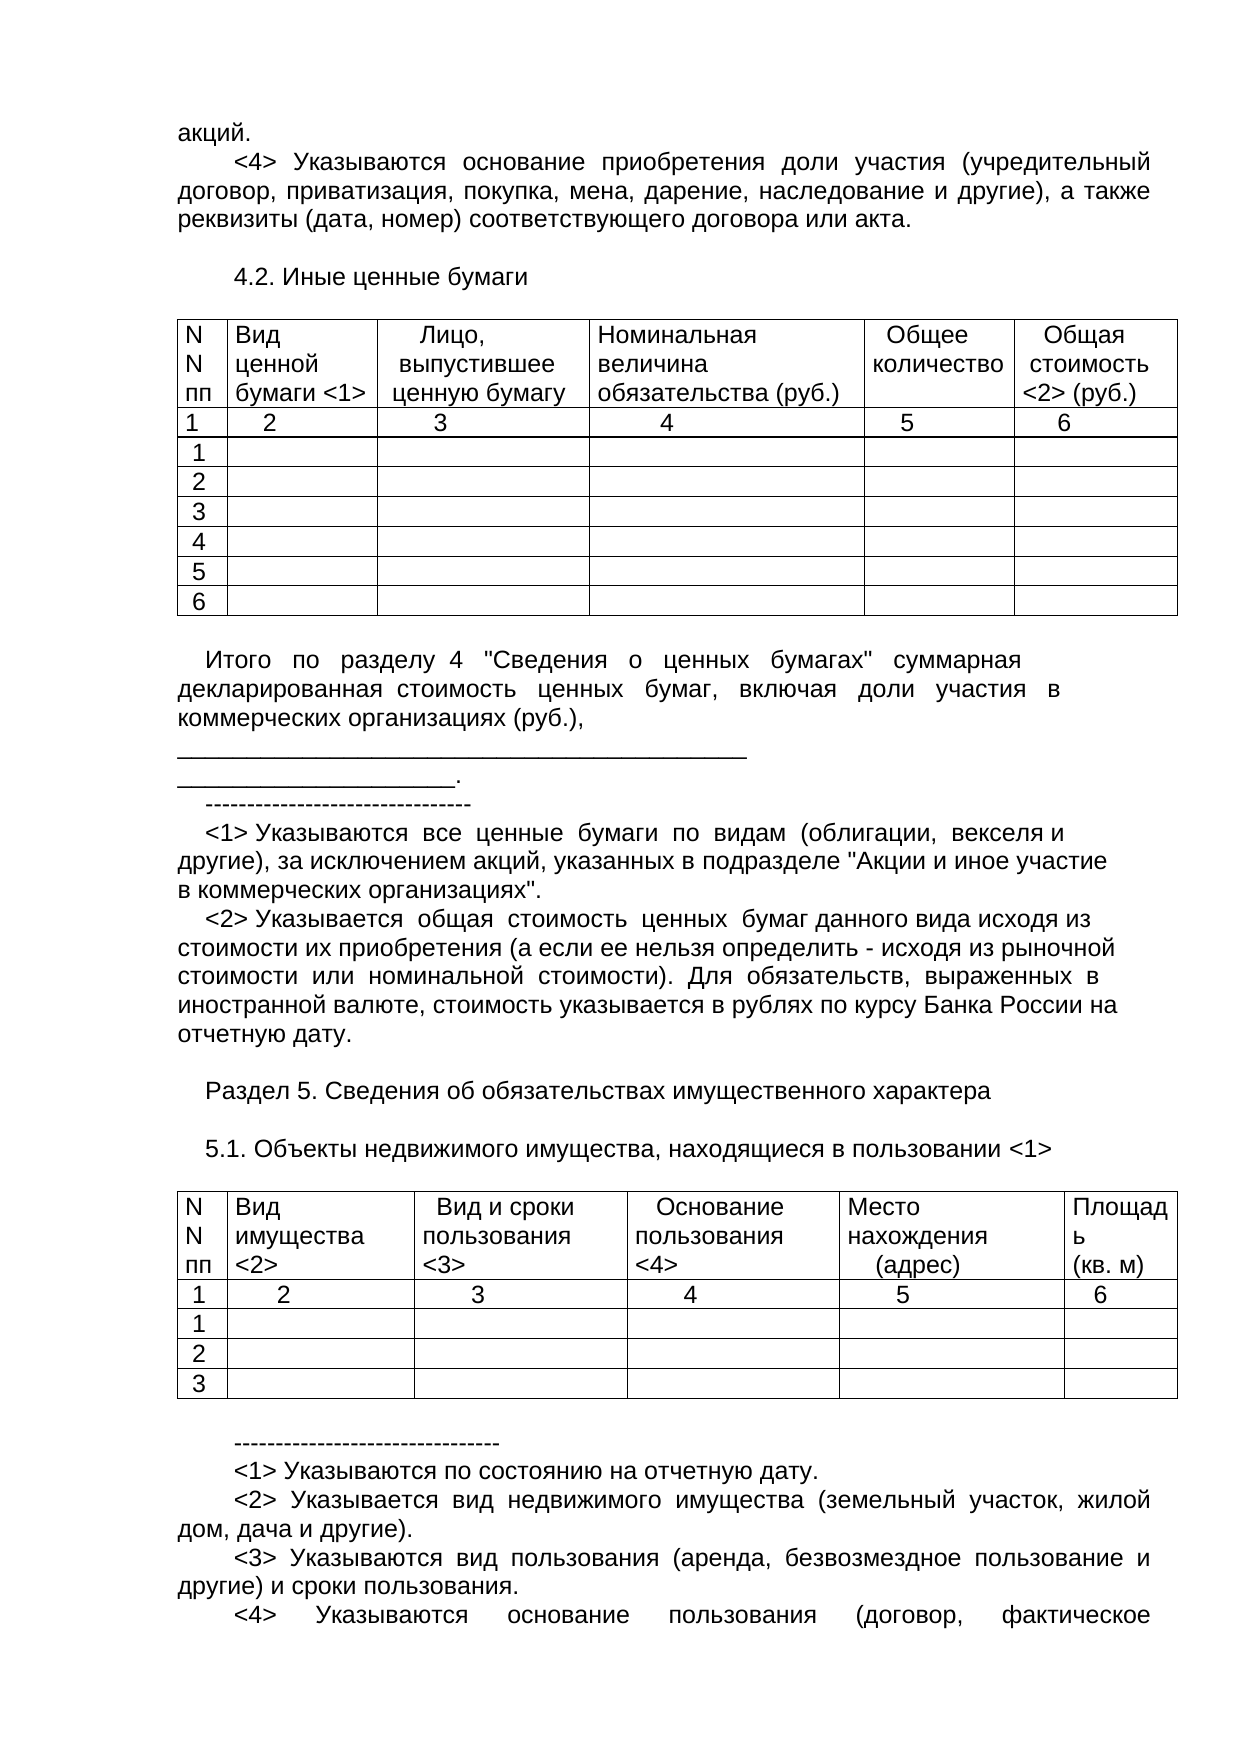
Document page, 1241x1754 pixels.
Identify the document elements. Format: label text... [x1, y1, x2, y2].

text -------------------------------- [177, 789, 1152, 817]
table_cell [865, 527, 1014, 556]
text ____________________. [177, 760, 1152, 789]
table_header Площадь (кв. м) [1065, 1192, 1177, 1278]
table_cell [378, 586, 589, 615]
table_cell [415, 1309, 627, 1338]
table_cell 1 [178, 1309, 227, 1338]
table_cell 1 [178, 1280, 227, 1308]
table_cell [590, 438, 864, 466]
text отчетную дату. [177, 1019, 1152, 1047]
table_cell 3 [178, 1369, 227, 1398]
table_header Основание пользования <4> [628, 1192, 839, 1278]
text <3> Указываются вид пользования (аренда, безвозмездное пользование и другие) и сроки пользования. [177, 1542, 1152, 1600]
text <2> Указывается вид недвижимого имущества (земельный участок, жилой дом, дача и другие). [177, 1485, 1152, 1542]
table_cell [1065, 1339, 1177, 1368]
text <1> Указываются все ценные бумаги по видам (облигации, векселя и [177, 817, 1152, 846]
table_cell [228, 1339, 414, 1368]
table_header NN пп [178, 1192, 227, 1278]
table_header Вид ценной бумаги <1> [228, 320, 377, 407]
table_cell 2 [228, 408, 377, 436]
table_cell [865, 557, 1014, 585]
table_cell [415, 1369, 627, 1398]
table_cell 2 [178, 467, 227, 496]
table_cell 1 [178, 408, 227, 436]
table_cell [590, 467, 864, 496]
table_cell 1 [178, 438, 227, 466]
table_cell [590, 586, 864, 615]
table_cell [590, 497, 864, 526]
table_cell 3 [378, 408, 589, 436]
table_cell [840, 1339, 1064, 1368]
table_cell [378, 497, 589, 526]
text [177, 1600, 1152, 1629]
table_cell 5 [865, 408, 1014, 436]
text другие), за исключением акций, указанных в подразделе "Акции и иное участие [177, 846, 1152, 875]
table_cell [228, 497, 377, 526]
table_cell [1015, 497, 1177, 526]
table_cell [228, 557, 377, 585]
table_cell [865, 438, 1014, 466]
table_cell [1015, 438, 1177, 466]
table_cell [840, 1369, 1064, 1398]
table_cell [378, 438, 589, 466]
table_cell [865, 467, 1014, 496]
table_cell [228, 1309, 414, 1338]
table_cell [865, 586, 1014, 615]
table_cell 2 [178, 1339, 227, 1368]
text <4> Указываются основание приобретения доли участия (учредительный договор, приватизация, покупка, мена, дарение, наследование и другие), а также реквизиты (дата, номер) соответствующего договора или акта. [177, 147, 1152, 233]
table_cell [1015, 527, 1177, 556]
table_cell [590, 557, 864, 585]
table_cell [1015, 557, 1177, 585]
table_cell 6 [1015, 408, 1177, 436]
table_cell [378, 467, 589, 496]
text стоимости или номинальной стоимости). Для обязательств, выраженных в [177, 961, 1152, 990]
text Раздел 5. Сведения об обязательствах имущественного характера [177, 1076, 1152, 1105]
text стоимости их приобретения (а если ее нельзя определить - исходя из рыночной [177, 932, 1152, 961]
table_cell [378, 527, 589, 556]
text 5.1. Объекты недвижимого имущества, находящиеся в пользовании <1> [177, 1134, 1152, 1162]
table_header Вид имущества <2> [228, 1192, 414, 1278]
table_header Общее количество [865, 320, 1014, 407]
table_cell [628, 1369, 839, 1398]
table_cell [590, 527, 864, 556]
text в коммерческих организациях". [177, 875, 1152, 904]
table_cell 4 [178, 527, 227, 556]
table_header Место нахождения (адрес) [840, 1192, 1064, 1278]
table_cell [628, 1339, 839, 1368]
table_cell [228, 527, 377, 556]
table_cell [1065, 1309, 1177, 1338]
table_cell 6 [178, 586, 227, 615]
table_cell [228, 438, 377, 466]
text -------------------------------- [177, 1427, 1152, 1456]
table_cell 5 [840, 1280, 1064, 1308]
text декларированная стоимость ценных бумаг, включая доли участия в [177, 674, 1152, 702]
table_header Общая стоимость <2> (руб.) [1015, 320, 1177, 407]
table_header NN пп [178, 320, 227, 407]
table_cell [865, 497, 1014, 526]
table_cell 4 [628, 1280, 839, 1308]
table_cell [628, 1309, 839, 1338]
table_header Номинальная величина обязательства (руб.) [590, 320, 864, 407]
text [177, 118, 1152, 147]
text 4.2. Иные ценные бумаги [177, 262, 1152, 291]
table_header Вид и сроки пользования <3> [415, 1192, 627, 1278]
table_cell [1065, 1369, 1177, 1398]
table_cell 5 [178, 557, 227, 585]
table_cell 3 [178, 497, 227, 526]
text иностранной валюте, стоимость указывается в рублях по курсу Банка России на [177, 990, 1152, 1019]
table_cell 6 [1065, 1280, 1177, 1308]
text коммерческих организациях (руб.), _________________________________________ [177, 702, 1152, 760]
table_cell [228, 586, 377, 615]
table_cell [228, 1369, 414, 1398]
text <1> Указываются по состоянию на отчетную дату. [177, 1456, 1152, 1485]
table_cell [378, 557, 589, 585]
table_cell [415, 1339, 627, 1368]
text Итого по разделу 4 "Сведения о ценных бумагах" суммарная [177, 645, 1152, 674]
table_cell [1015, 467, 1177, 496]
table_cell [1015, 586, 1177, 615]
table_cell 4 [590, 408, 864, 436]
table_header Лицо, выпустившее ценную бумагу [378, 320, 589, 407]
table_cell [228, 467, 377, 496]
table_cell 3 [415, 1280, 627, 1308]
table_cell 2 [228, 1280, 414, 1308]
text <2> Указывается общая стоимость ценных бумаг данного вида исходя из [177, 904, 1152, 932]
table_cell [840, 1309, 1064, 1338]
